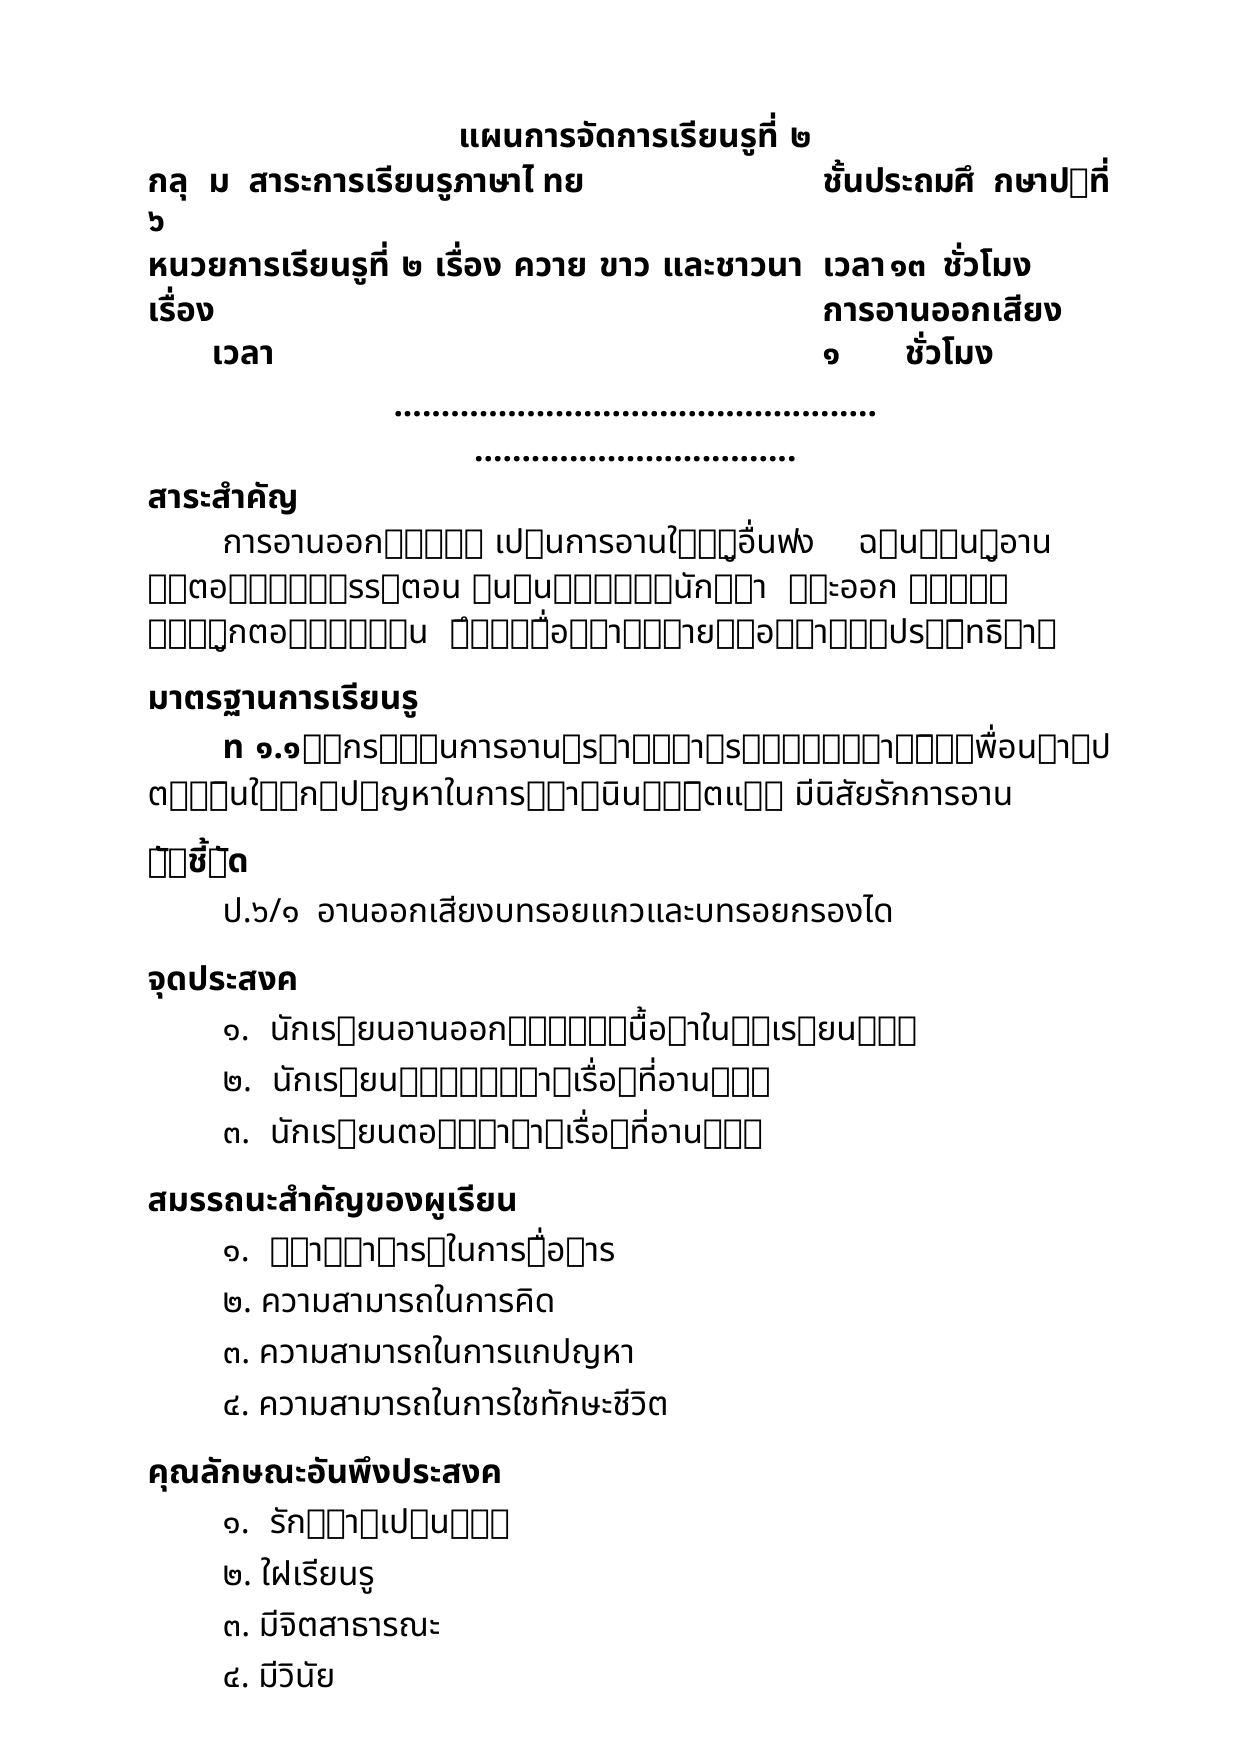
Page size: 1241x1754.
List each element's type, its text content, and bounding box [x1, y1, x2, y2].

text เรื่อง การอานออกเสียง เวลา ๑ ชั่วโมง [147, 290, 1134, 374]
text ๔. ความสามารถในการใชทักษะชีวิต [222, 1379, 1134, 1425]
subtitle มาตรฐานการเรียนรู [147, 678, 1134, 717]
text กลุมสาระการเรียนรูภาษาไทย ชั้นประถมศึกษาปที่ ๖ [147, 162, 1134, 240]
text การอานออกเสียง เปนการอานใหผูอื่นฟง ฉะนั้นผูอานจะตองแบงวรรคตอน เนนเสียงหนักเบา และออก เสียงใหถูกตองชัดเจน จึงจะสื่อความหมายไดอยางมีประสิทธิภาพ [147, 522, 1134, 651]
text ..................................................................................... [389, 381, 882, 472]
subtitle สมรรถนะสําคัญของผูเรียน [147, 1181, 1134, 1219]
text สาระสําคัญ [147, 477, 1134, 516]
text ป.๖/๑ อานออกเสียงบทรอยแกวและบทรอยกรองได [222, 886, 1134, 932]
text ๒. ใฝเรียนรู [222, 1549, 1134, 1595]
subtitle แผนการจัดการเรียนรูที่ ๒ [388, 117, 882, 156]
subtitle คุณลักษณะอันพึงประสงค [147, 1453, 1134, 1492]
text ๑. นักเรียนอานออกเสียงเนื้อหาในบทเรียนได [222, 1004, 1134, 1050]
text ๓. ความสามารถในการแกปญหา [222, 1328, 1134, 1374]
text ๒. นักเรียนจับใจความเรื่องที่อานได [222, 1056, 1134, 1101]
text ๑. ความสามารถในการสื่อสาร [222, 1225, 1134, 1271]
text หนวยการเรียนรูที่ ๒ เรื่อง ควาย ขาว และชาวนา เวลา ๑๓ ชั่วโมง [147, 246, 1134, 284]
text ๒. ความสามารถในการคิด [222, 1277, 1134, 1322]
text ๓. นักเรียนตอบคําถามเรื่องที่อานได [222, 1107, 1134, 1153]
text ๑. รักความเปนไทย [222, 1498, 1134, 1543]
text ๔. มีวินัย [222, 1652, 1134, 1697]
subtitle ตัวชี้วัด [147, 841, 1134, 880]
text ท ๑.๑ ใชกระบวนการอานสรางความรูและความคิดเพื่อนําไปตัดสินใจแกปญหาในการดําเนินชีวิตและ มีนิสัยรักการอาน [147, 723, 1123, 813]
subtitle จุดประสงค [147, 960, 1134, 999]
text ๓. มีจิตสาธารณะ [222, 1601, 1134, 1646]
